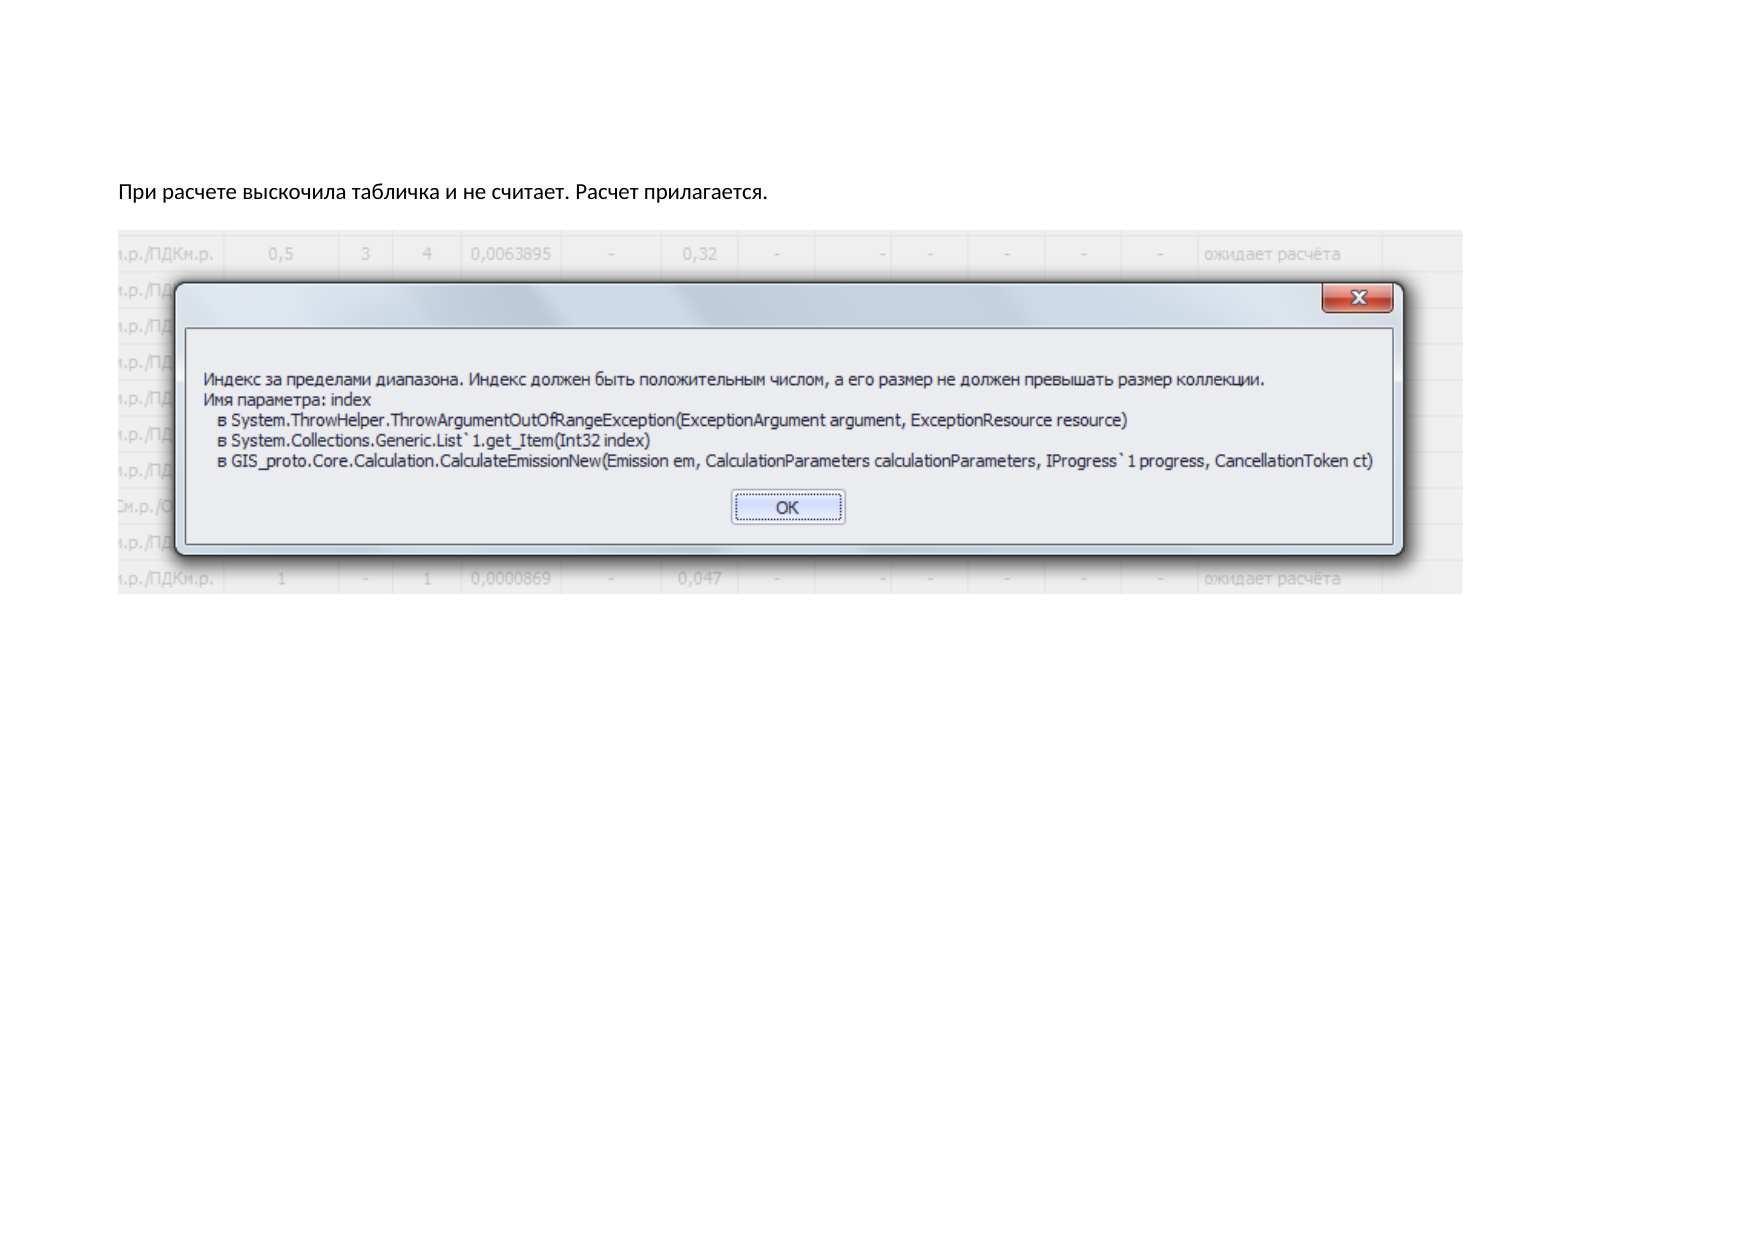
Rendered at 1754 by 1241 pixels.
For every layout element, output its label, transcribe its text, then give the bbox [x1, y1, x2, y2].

text При расчете выскочила табличка и не считает. Расчет прилагается. [118, 177, 1636, 205]
picture [118, 230, 1463, 594]
